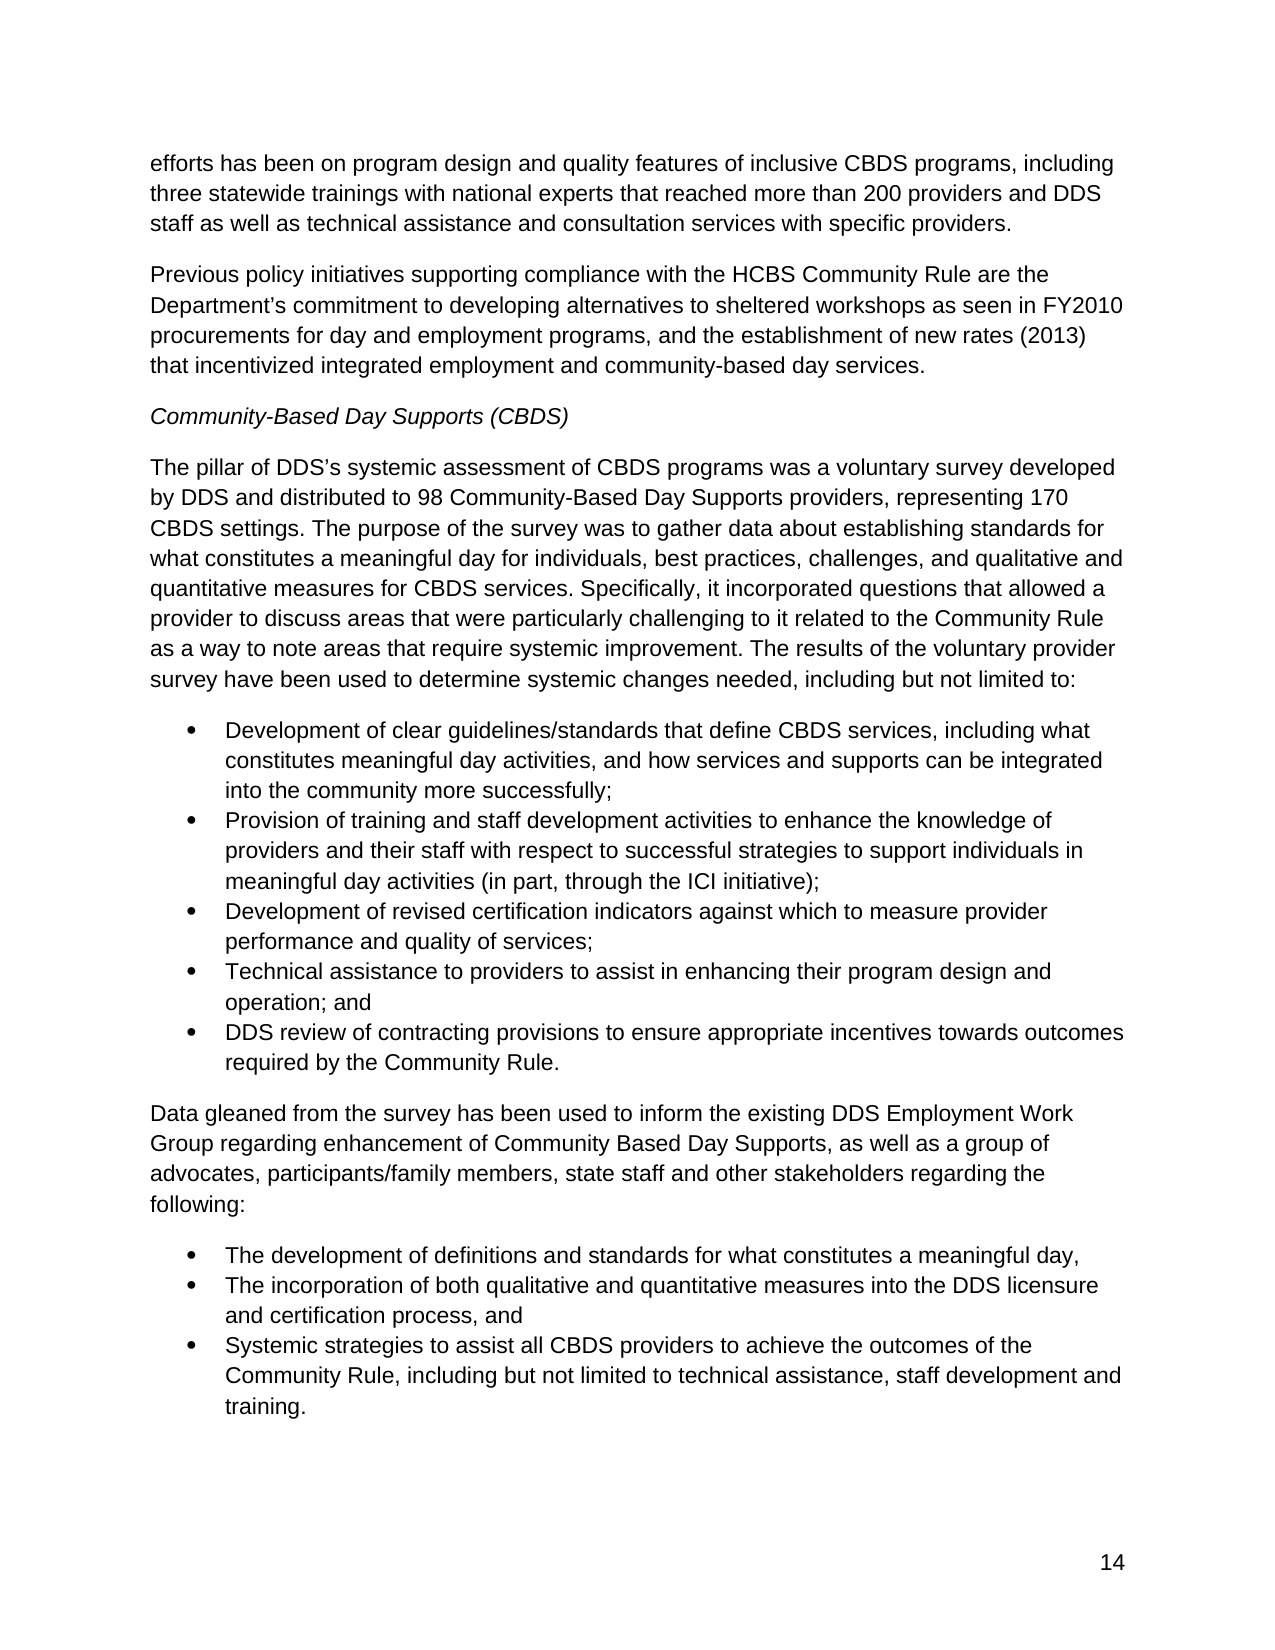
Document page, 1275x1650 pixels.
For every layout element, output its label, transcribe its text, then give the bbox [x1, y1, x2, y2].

list The development of definitions and standards for what constitutes a meaningful day, [187, 1242, 1125, 1268]
text Previous policy initiatives supporting compliance with the HCBS Community Rule are the Department’s commitment to developing alternatives to sheltered workshops as seen in FY2010 procurements for day and employment programs, and the establishment of new rates (2013) that incentivized integrated employment and community-based day services. [150, 261, 1125, 378]
list Provision of training and staff development activities to enhance the knowledge of providers and their staff with respect to successful strategies to support individuals in meaningful day activities (in part, through the ICI initiative); [187, 807, 1125, 894]
list DDS review of contracting provisions to ensure appropriate incentives towards outcomes required by the Community Rule. [187, 1019, 1125, 1075]
text The pillar of DDS’s systemic assessment of CBDS programs was a voluntary survey developed by DDS and distributed to 98 Community-Based Day Supports providers, representing 170 CBDS settings. The purpose of the survey was to gather data about establishing standards for what constitutes a meaningful day for individuals, best practices, challenges, and qualitative and quantitative measures for CBDS services. Specifically, it incorporated questions that allowed a provider to discuss areas that were particularly challenging to it related to the Community Rule as a way to note areas that require systemic improvement. The results of the voluntary provider survey have been used to determine systemic changes needed, including but not limited to: [150, 454, 1125, 692]
list Development of revised certification indicators against which to measure provider performance and quality of services; [187, 898, 1125, 954]
list The incorporation of both qualitative and quantitative measures into the DDS licensure and certification process, and [187, 1272, 1125, 1328]
text Community-Based Day Supports (CBDS) [150, 403, 1125, 429]
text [150, 150, 1125, 237]
list Systemic strategies to assist all CBDS providers to achieve the outcomes of the Community Rule, including but not limited to technical assistance, staff development and training. [187, 1332, 1125, 1419]
text Data gleaned from the survey has been used to inform the existing DDS Employment Work Group regarding enhancement of Community Based Day Supports, as well as a group of advocates, participants/family members, state staff and other stakeholders regarding the following: [150, 1100, 1125, 1217]
list Development of clear guidelines/standards that define CBDS services, including what constitutes meaningful day activities, and how services and supports can be integrated into the community more successfully; [187, 717, 1125, 803]
list Technical assistance to providers to assist in enhancing their program design and operation; and [187, 958, 1125, 1015]
